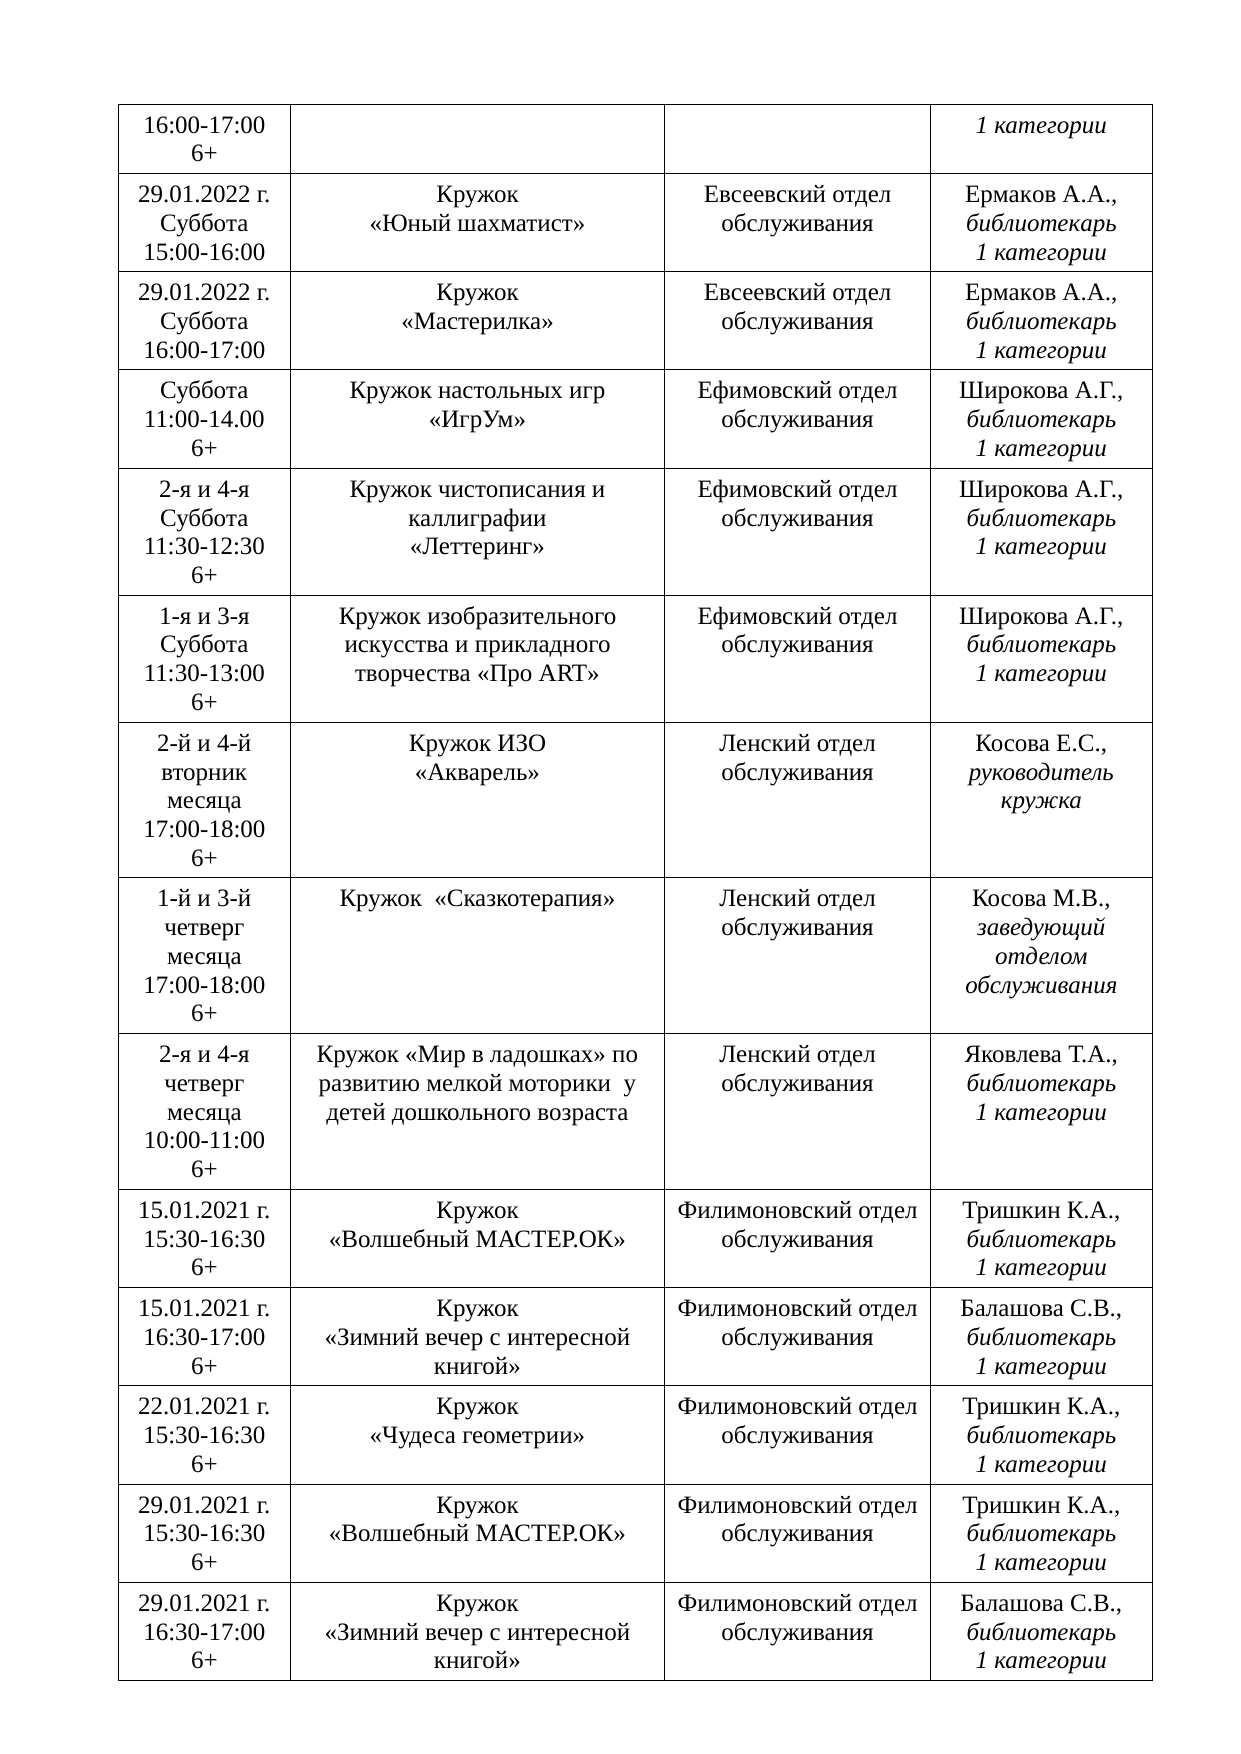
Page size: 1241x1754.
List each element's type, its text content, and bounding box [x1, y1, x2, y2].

table_cell Тришкин К.А., библиотекарь 1 категории [931, 1190, 1152, 1287]
table_cell Филимоновский отдел обслуживания [665, 1288, 930, 1385]
table_cell Филимоновский отдел обслуживания [665, 1386, 930, 1483]
table_cell Широкова А.Г., библиотекарь 1 категории [931, 596, 1152, 722]
table_cell Кружок «Мастерилка» [291, 272, 664, 369]
table_cell Евсеевский отдел обслуживания [665, 272, 930, 369]
table_cell Ленский отдел обслуживания [665, 723, 930, 877]
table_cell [931, 105, 1152, 173]
table_cell Кружок «Волшебный МАСТЕР.ОК» [291, 1190, 664, 1287]
table_cell 2-я и 4-я Суббота 11:30-12:30 6+ [119, 469, 290, 594]
table_cell Широкова А.Г., библиотекарь 1 категории [931, 370, 1152, 468]
table_cell 29.01.2022 г. Суббота 15:00-16:00 [119, 174, 290, 271]
table_cell Тришкин К.А., библиотекарь 1 категории [931, 1386, 1152, 1483]
table_cell Яковлева Т.А., библиотекарь 1 категории [931, 1034, 1152, 1189]
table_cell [119, 105, 290, 173]
table_cell Кружок ИЗО «Акварель» [291, 723, 664, 877]
table_cell Кружок «Чудеса геометрии» [291, 1386, 664, 1483]
table_cell Кружок «Юный шахматист» [291, 174, 664, 271]
table_cell 15.01.2021 г. 15:30-16:30 6+ [119, 1190, 290, 1287]
table_cell 29.01.2021 г. 15:30-16:30 6+ [119, 1485, 290, 1582]
table_cell Ленский отдел обслуживания [665, 1034, 930, 1189]
table_cell Балашова С.В., библиотекарь 1 категории [931, 1288, 1152, 1385]
table_cell Кружок «Мир в ладошках» по развитию мелкой моторики у детей дошкольного возраста [291, 1034, 664, 1189]
table_cell 29.01.2022 г. Суббота 16:00-17:00 [119, 272, 290, 369]
table_cell 2-й и 4-й вторник месяца 17:00-18:00 6+ [119, 723, 290, 877]
table_cell Косова Е.С., руководитель кружка [931, 723, 1152, 877]
table_cell Евсеевский отдел обслуживания [665, 174, 930, 271]
table_cell Ефимовский отдел обслуживания [665, 469, 930, 594]
table_cell 22.01.2021 г. 15:30-16:30 6+ [119, 1386, 290, 1483]
table_cell Ермаков А.А., библиотекарь 1 категории [931, 174, 1152, 271]
table_cell 2-я и 4-я четверг месяца 10:00-11:00 6+ [119, 1034, 290, 1189]
table_cell Кружок «Зимний вечер с интересной книгой» [291, 1288, 664, 1385]
table_cell Ефимовский отдел обслуживания [665, 596, 930, 722]
table_cell Ефимовский отдел обслуживания [665, 370, 930, 468]
table_cell Суббота 11:00-14.00 6+ [119, 370, 290, 468]
table_cell 15.01.2021 г. 16:30-17:00 6+ [119, 1288, 290, 1385]
table_cell Тришкин К.А., библиотекарь 1 категории [931, 1485, 1152, 1582]
table_cell Широкова А.Г., библиотекарь 1 категории [931, 469, 1152, 594]
table_cell Ленский отдел обслуживания [665, 878, 930, 1033]
table_cell Балашова С.В., библиотекарь 1 категории [931, 1583, 1152, 1680]
table_cell 1-й и 3-й четверг месяца 17:00-18:00 6+ [119, 878, 290, 1033]
table_cell 29.01.2021 г. 16:30-17:00 6+ [119, 1583, 290, 1680]
table_cell Ермаков А.А., библиотекарь 1 категории [931, 272, 1152, 369]
table_cell Кружок «Зимний вечер с интересной книгой» [291, 1583, 664, 1680]
table_cell Косова М.В., заведующий отделом обслуживания [931, 878, 1152, 1033]
table_cell Кружок чистописания и каллиграфии «Леттеринг» [291, 469, 664, 594]
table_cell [291, 105, 664, 173]
table_cell 1-я и 3-я Суббота 11:30-13:00 6+ [119, 596, 290, 722]
table_cell Кружок изобразительного искусства и прикладного творчества «Про ART» [291, 596, 664, 722]
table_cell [665, 105, 930, 173]
table_cell Филимоновский отдел обслуживания [665, 1583, 930, 1680]
table_cell Кружок «Волшебный МАСТЕР.ОК» [291, 1485, 664, 1582]
table_cell Филимоновский отдел обслуживания [665, 1190, 930, 1287]
table_cell Кружок «Сказкотерапия» [291, 878, 664, 1033]
table_cell Кружок настольных игр «ИгрУм» [291, 370, 664, 468]
table_cell Филимоновский отдел обслуживания [665, 1485, 930, 1582]
